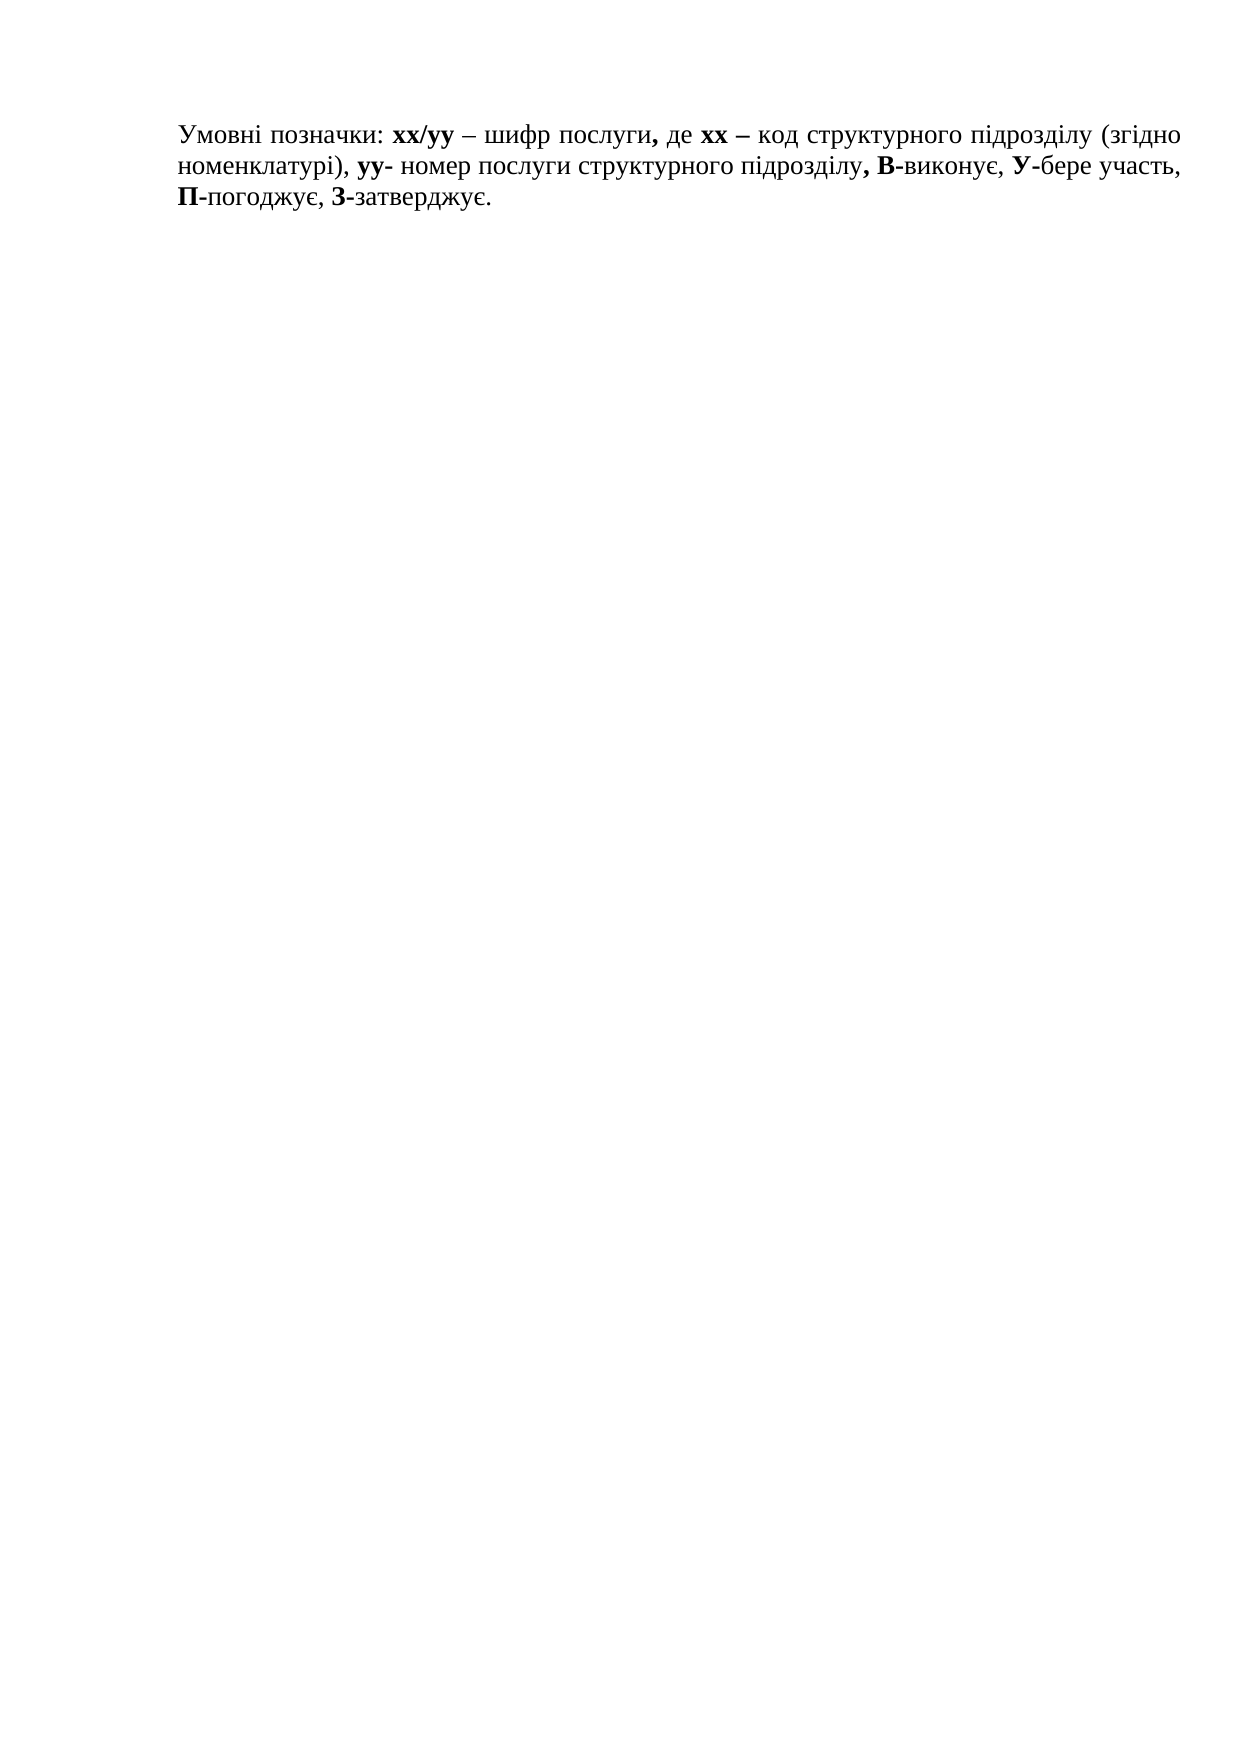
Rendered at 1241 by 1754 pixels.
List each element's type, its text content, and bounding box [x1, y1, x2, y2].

text Умовні позначки: хх/уу – шифр послуги, де хх – код структурного підрозділу (згідно номенклатурі), уу- номер послуги структурного підрозділу, В-виконує, У-бере участь, П-погоджує, З-затверджує. [177, 118, 1181, 212]
